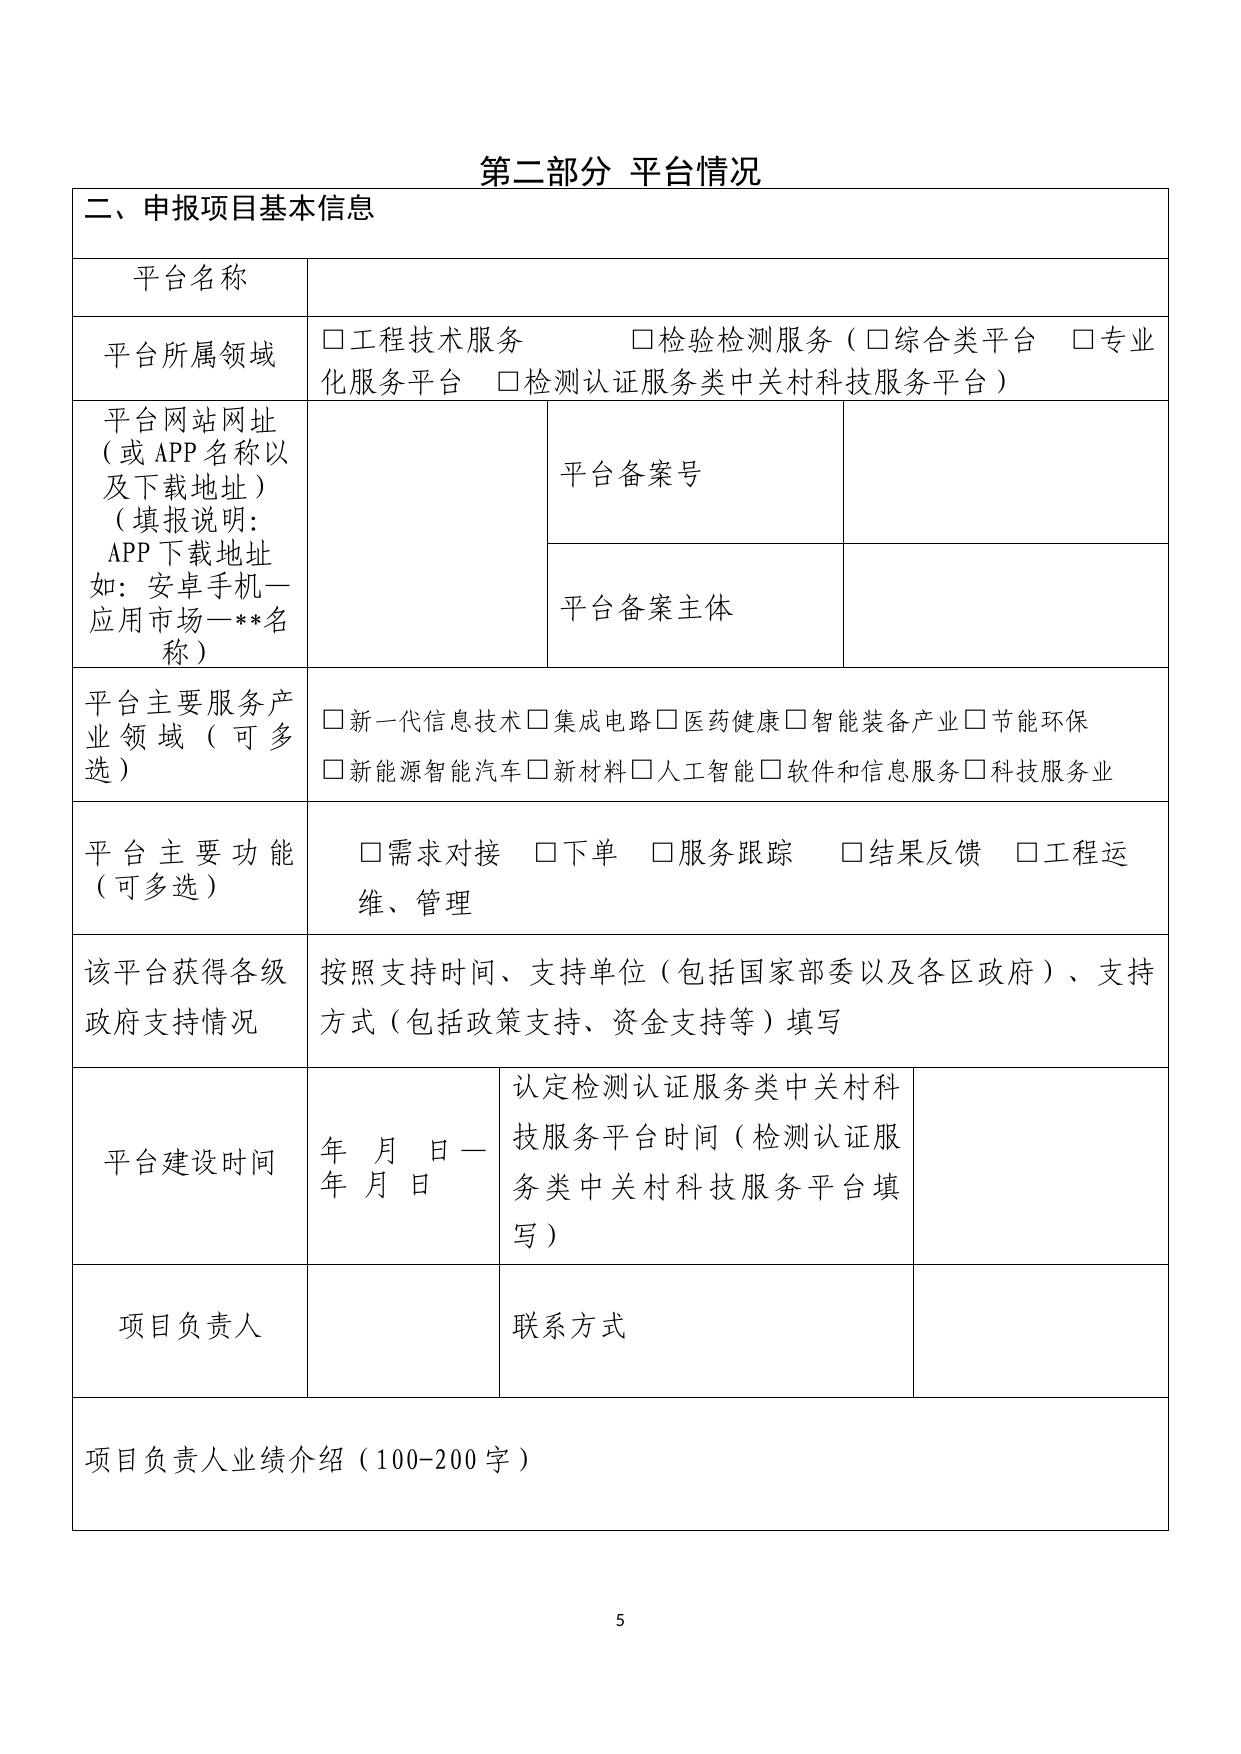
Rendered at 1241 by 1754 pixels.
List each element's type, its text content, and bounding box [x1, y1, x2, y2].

table_cell □新一代信息技术□集成电路□医药健康□智能装备产业□节能环保 □新能源智能汽车□新材料□人工智能□软件和信息服务□科技服务业 [308, 668, 1168, 801]
table_cell 项目负责人业绩介绍（100-200字） [73, 1398, 1168, 1530]
table_cell 项目负责人 [73, 1265, 307, 1397]
table_cell [308, 401, 547, 667]
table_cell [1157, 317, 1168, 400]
table_cell [914, 1068, 1168, 1263]
table_cell [308, 1265, 499, 1397]
table_cell 平台名称 [73, 259, 307, 316]
table_cell [844, 544, 1168, 667]
table_cell [308, 259, 1168, 316]
table_cell 平台所属领域 [73, 317, 307, 400]
table_cell □需求对接 □下单 □服务跟踪 □结果反馈 □工程运维、管理 [308, 802, 1168, 934]
table_cell 年 月 日—年 月 日 [308, 1068, 499, 1263]
table_cell 平台主要功能（可多选） [73, 802, 307, 934]
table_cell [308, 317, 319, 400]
table_cell 认定检测认证服务类中关村科技服务平台时间（检测认证服务类中关村科技服务平台填写） [500, 1068, 913, 1263]
table_cell [914, 1265, 1168, 1397]
table_header 二、申报项目基本信息 [73, 189, 1168, 258]
table_cell 该平台获得各级政府支持情况 [73, 935, 307, 1067]
table_cell 平台网站网址（或APP名称以及下载地址）（填报说明：APP下载地址如：安卓手机—应用市场—**名称） [73, 401, 307, 667]
text 第二部分 平台情况 [187, 150, 1053, 188]
table_cell 平台建设时间 [73, 1068, 307, 1263]
table_cell 平台备案号 [548, 401, 843, 543]
table_cell 按照支持时间、支持单位（包括国家部委以及各区政府）、支持方式（包括政策支持、资金支持等）填写 [308, 935, 1168, 1067]
table_cell [844, 401, 1168, 543]
table_cell 平台备案主体 [548, 544, 843, 667]
table_cell 联系方式 [500, 1265, 913, 1397]
table_cell 平台主要服务产业领域（可多选） [73, 668, 307, 801]
